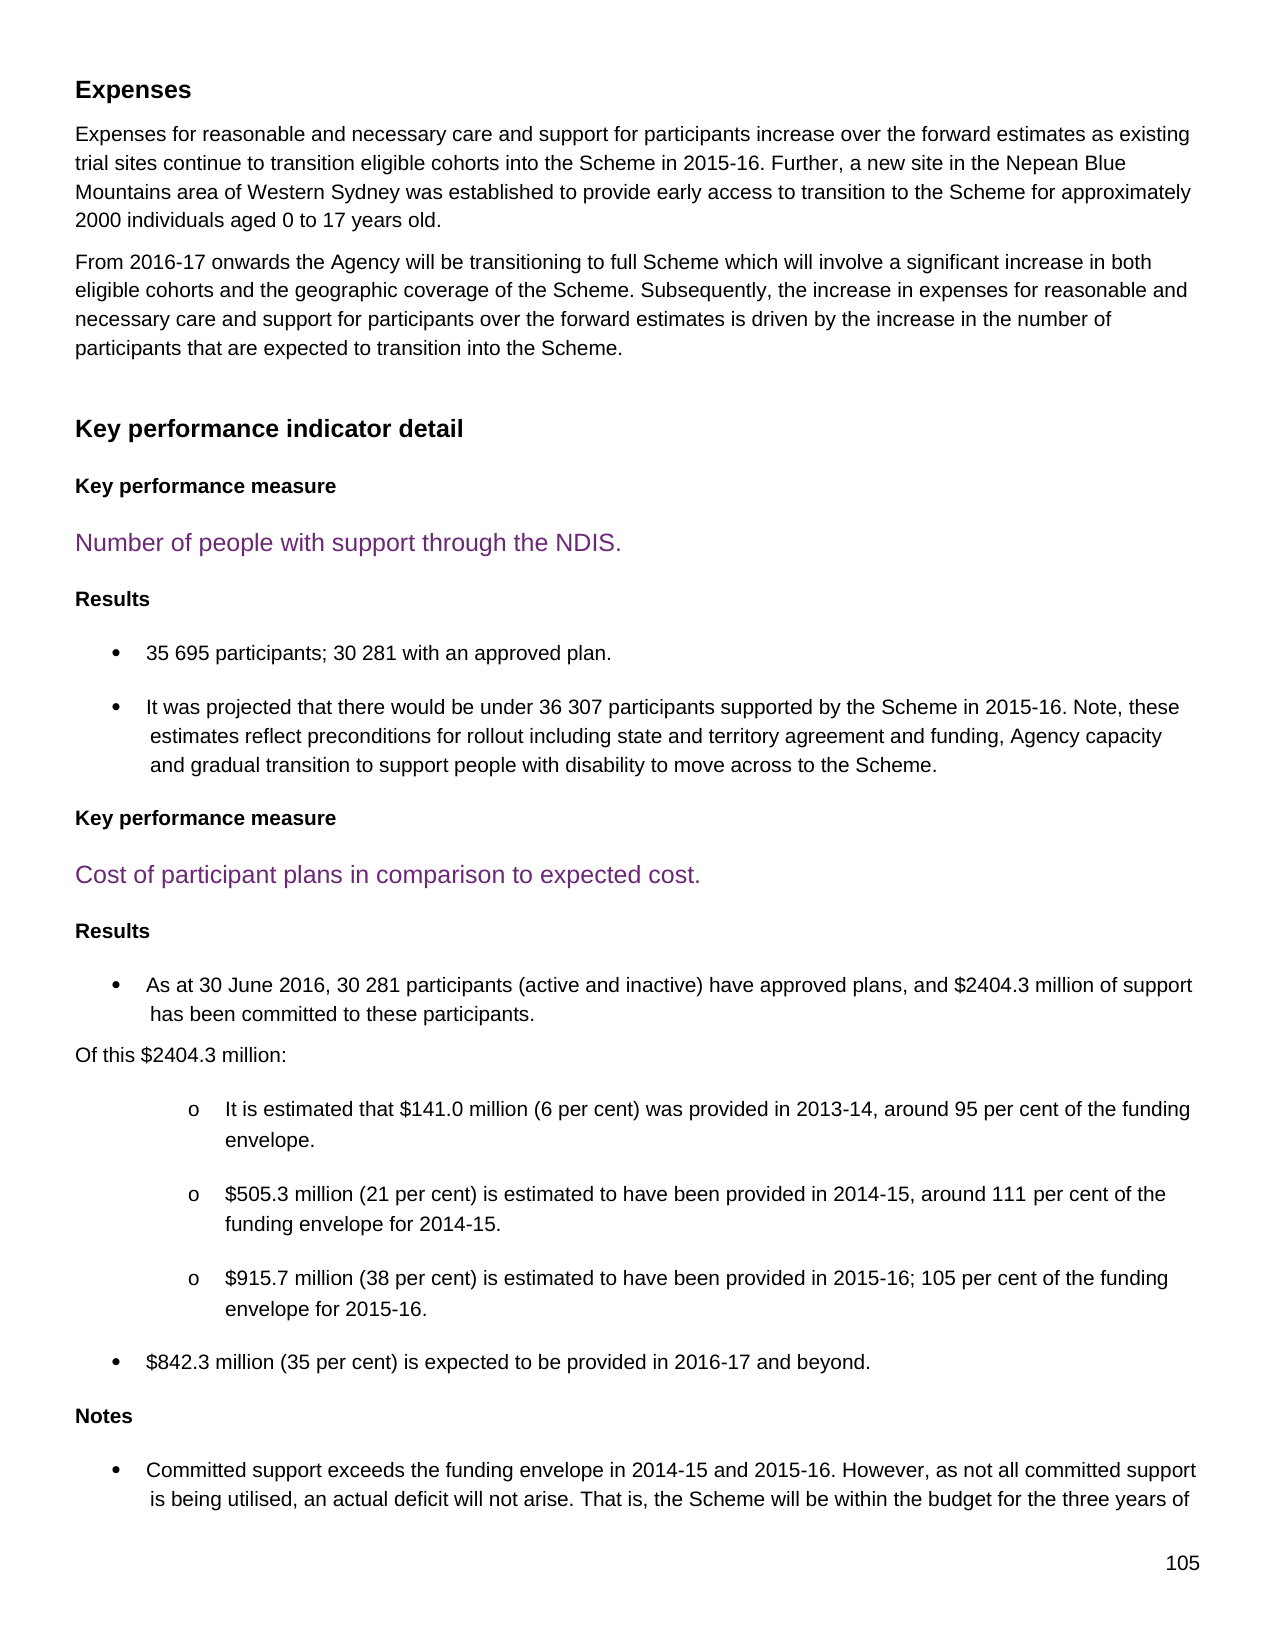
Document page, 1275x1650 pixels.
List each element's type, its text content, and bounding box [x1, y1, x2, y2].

subtitle Key performance measure [75, 474, 1200, 498]
text Of this $2404.3 million: [75, 1043, 1200, 1067]
subtitle Key performance measure [75, 806, 1200, 830]
subtitle Results [75, 587, 1200, 611]
subtitle Key performance indicator detail [75, 414, 1200, 443]
subtitle Results [75, 919, 1200, 943]
text Expenses for reasonable and necessary care and support for participants increase over the forward estimates as existing trial sites continue to transition eligible cohorts into the Scheme in 2015-16. Further, a new site in the Nepean Blue Mountains area of Western Sydney was established to provide early access to transition to the Scheme for approximately 2000 individuals aged 0 to 17 years old. [75, 122, 1200, 232]
text It was projected that there would be under 36 307 participants supported by the Scheme in 2015-16. Note, these estimates reflect preconditions for rollout including state and territory agreement and funding, Agency capacity and gradual transition to support people with disability to move across to the Scheme. [112, 695, 1200, 776]
text Number of people with support through the NDIS. [75, 528, 1200, 556]
text From 2016-17 onwards the Agency will be transitioning to full Scheme which will involve a significant increase in both eligible cohorts and the geographic coverage of the Scheme. Subsequently, the increase in expenses for reasonable and necessary care and support for participants over the forward estimates is driven by the increase in the number of participants that are expected to transition into the Scheme. [75, 249, 1200, 360]
subtitle Notes [75, 1404, 1200, 1428]
text $842.3 million (35 per cent) is expected to be provided in 2016-17 and beyond. [112, 1350, 1200, 1374]
list It is estimated that $141.0 million (6 per cent) was provided in 2013-14, around 95 per cent of the funding envelope. [187, 1097, 1200, 1152]
text Cost of participant plans in comparison to expected cost. [75, 860, 1200, 889]
subtitle Expenses [75, 75, 1200, 104]
list $915.7 million (38 per cent) is estimated to have been provided in 2015-16; 105 per cent of the funding envelope for 2015-16. [187, 1266, 1200, 1320]
list $505.3 million (21 per cent) is estimated to have been provided in 2014-15, around 111 per cent of the funding envelope for 2014-15. [187, 1181, 1200, 1236]
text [112, 1458, 1200, 1511]
text 35 695 participants; 30 281 with an approved plan. [112, 641, 1200, 665]
text As at 30 June 2016, 30 281 participants (active and inactive) have approved plans, and $2404.3 million of support has been committed to these participants. [112, 973, 1200, 1026]
